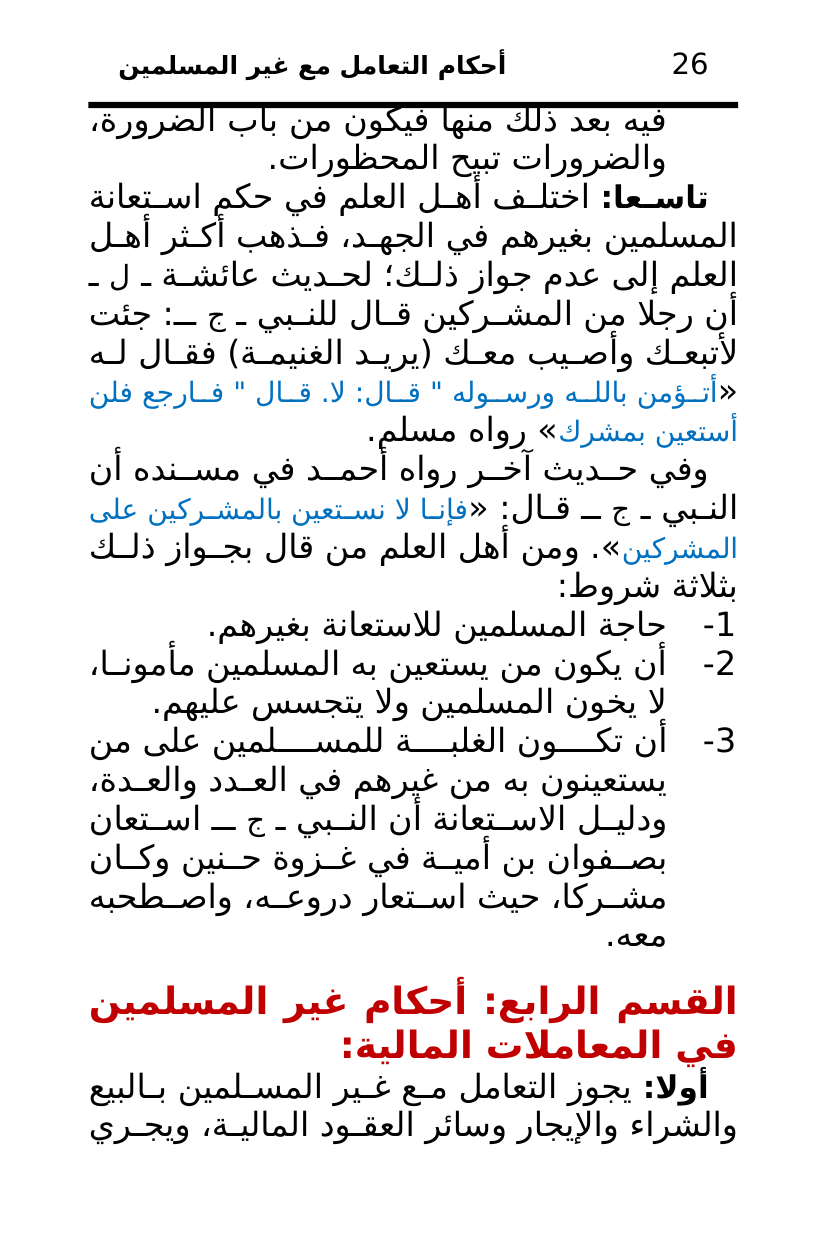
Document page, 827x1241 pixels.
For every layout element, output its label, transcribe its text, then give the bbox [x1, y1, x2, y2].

text وفي حديث آخر رواه أحمد في مسنده أن النبي ـ ج ـ قال: «فإنا لا نستعين بالمشركين على المشركين». ومن أهل العلم من قال بجواز ذلك بثلاثة شروط: [89, 450, 738, 605]
list حاجة المسلمين للاستعانة بغيرهم. [89, 605, 703, 644]
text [89, 1067, 738, 1145]
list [89, 100, 703, 178]
text تاسعا: اختلف أهل العلم في حكم استعانة المسلمين بغيرهم في الجهد، فذهب أكثر أهل العلم إلى عدم جواز ذلك؛ لحديث عائشة ـ ل ـ أن رجلا من المشركين قال للنبي ـ ج ـ: جئت لأتبعك وأصيب معك (يريد الغنيمة) فقال له «أتؤمن بالله ورسوله " قال: لا. قال " فارجع فلن أستعين بمشرك» رواه مسلم. [89, 178, 738, 450]
text القسم الرابع: أحكام غير المسلمين في المعاملات المالية: [89, 980, 738, 1067]
list أن تكون الغلبة للمسلمين على من يستعينون به من غيرهم في العدد والعدة، ودليل الاستعانة أن النبي ـ ج ـ استعان بصفوان بن أمية في غزوة حنين وكان مشركا، حيث استعار دروعه، واصطحبه معه. [89, 722, 703, 955]
list أن يكون من يستعين به المسلمين مأمونا، لا يخون المسلمين ولا يتجسس عليهم. [89, 644, 703, 722]
